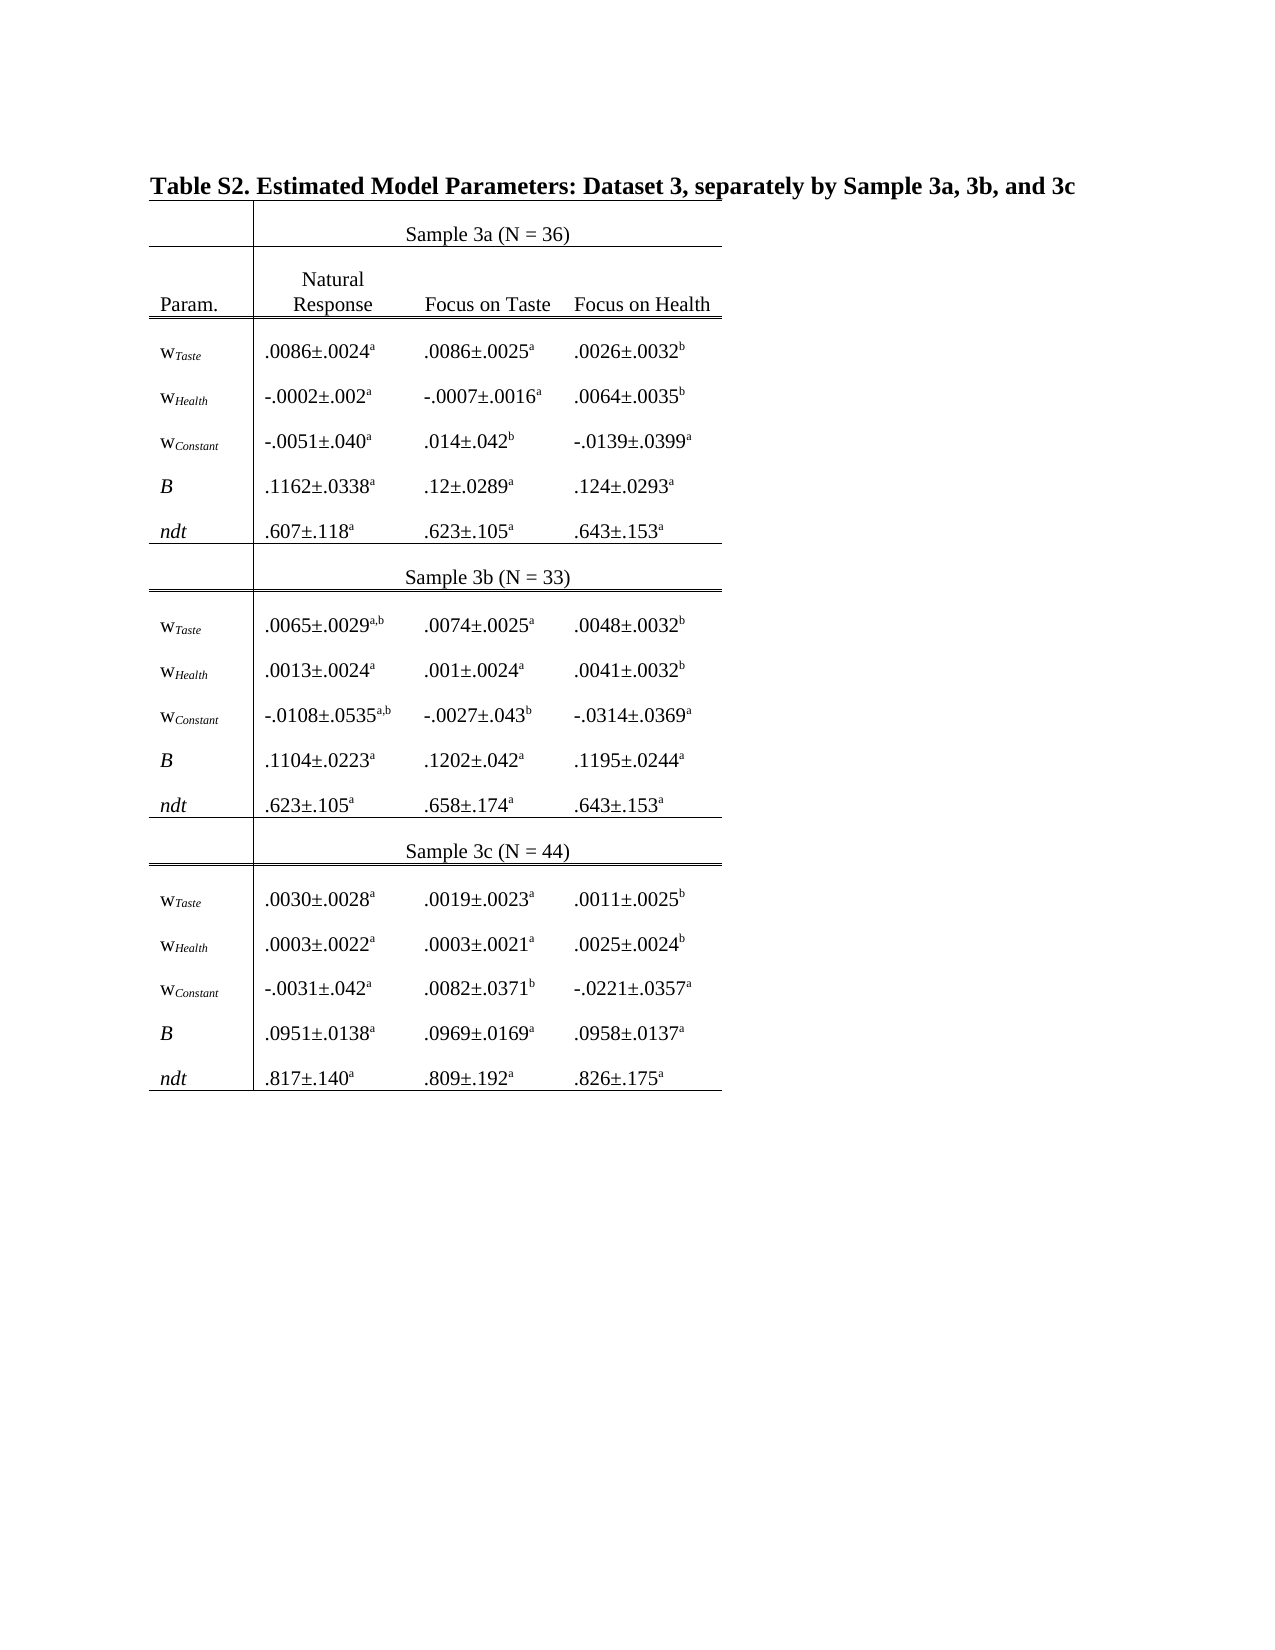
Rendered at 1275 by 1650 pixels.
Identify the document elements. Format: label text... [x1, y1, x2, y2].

table_cell wConstant [149, 409, 253, 453]
table_cell wHealth [149, 911, 253, 956]
table_cell B [149, 1000, 253, 1045]
table_cell wTaste [149, 592, 253, 637]
table_cell B [149, 727, 253, 772]
table_cell wHealth [149, 364, 253, 408]
table_cell .0958±.0137a [563, 1000, 722, 1045]
table_cell .607±.118a [254, 498, 412, 543]
table_cell .0011±.0025b [563, 866, 722, 911]
table_cell .001±.0024a [413, 637, 562, 682]
table_cell .623±.105a [413, 498, 562, 543]
table_cell -.0002±.002a [254, 364, 412, 408]
table_cell .643±.153a [563, 772, 722, 817]
table_cell .817±.140a [254, 1045, 412, 1090]
table_cell .0064±.0035b [563, 364, 722, 408]
table_cell ndt [149, 498, 253, 543]
table_cell -.0108±.0535a,b [254, 682, 412, 727]
table_cell .0019±.0023a [413, 866, 562, 911]
table_cell ndt [149, 1045, 253, 1090]
table_cell .014±.042b [413, 409, 562, 453]
table_cell .826±.175a [563, 1045, 722, 1090]
table_cell [149, 544, 253, 589]
table_cell .643±.153a [563, 498, 722, 543]
table_cell .0074±.0025a [413, 592, 562, 637]
table_cell .0086±.0025a [413, 319, 562, 363]
table_cell .0013±.0024a [254, 637, 412, 682]
table_cell .124±.0293a [563, 453, 722, 498]
table_cell .0030±.0028a [254, 866, 412, 911]
table_cell B [149, 453, 253, 498]
table_cell .658±.174a [413, 772, 562, 817]
table_cell .0969±.0169a [413, 1000, 562, 1045]
table_cell .1104±.0223a [254, 727, 412, 772]
table_cell Sample 3b (N = 33) [254, 544, 722, 589]
table_cell wHealth [149, 637, 253, 682]
table_cell Focus on Health [563, 247, 722, 316]
table_cell .0048±.0032b [563, 592, 722, 637]
table_cell -.0007±.0016a [413, 364, 562, 408]
table_cell .0065±.0029a,b [254, 592, 412, 637]
table_cell Param. [149, 247, 253, 316]
table_cell .0082±.0371b [413, 956, 562, 1000]
table_cell wTaste [149, 319, 253, 363]
table_header Sample 3a (N = 36) [254, 201, 722, 246]
table_cell wConstant [149, 956, 253, 1000]
subtitle Table S2. Estimated Model Parameters: Dataset 3, separately by Sample 3a, 3b, and 3c [150, 171, 1125, 199]
table_cell .0086±.0024a [254, 319, 412, 363]
table_cell wConstant [149, 682, 253, 727]
table_cell .0041±.0032b [563, 637, 722, 682]
table_cell .0026±.0032b [563, 319, 722, 363]
table_cell -.0031±.042a [254, 956, 412, 1000]
table_cell Natural Response [254, 247, 412, 316]
table_header [149, 201, 253, 246]
table_cell .1202±.042a [413, 727, 562, 772]
table_cell .1162±.0338a [254, 453, 412, 498]
table_cell .0951±.0138a [254, 1000, 412, 1045]
table_cell .0003±.0022a [254, 911, 412, 956]
table_cell Sample 3c (N = 44) [254, 818, 722, 863]
table_cell ndt [149, 772, 253, 817]
table_cell -.0221±.0357a [563, 956, 722, 1000]
table_cell -.0027±.043b [413, 682, 562, 727]
table_cell .0003±.0021a [413, 911, 562, 956]
table_cell wTaste [149, 866, 253, 911]
table_cell .623±.105a [254, 772, 412, 817]
table_cell .1195±.0244a [563, 727, 722, 772]
table_cell -.0314±.0369a [563, 682, 722, 727]
table_cell .0025±.0024b [563, 911, 722, 956]
table_cell .809±.192a [413, 1045, 562, 1090]
table_cell -.0139±.0399a [563, 409, 722, 453]
table_cell Focus on Taste [413, 247, 562, 316]
table_cell [149, 818, 253, 863]
table_cell -.0051±.040a [254, 409, 412, 453]
table_cell .12±.0289a [413, 453, 562, 498]
